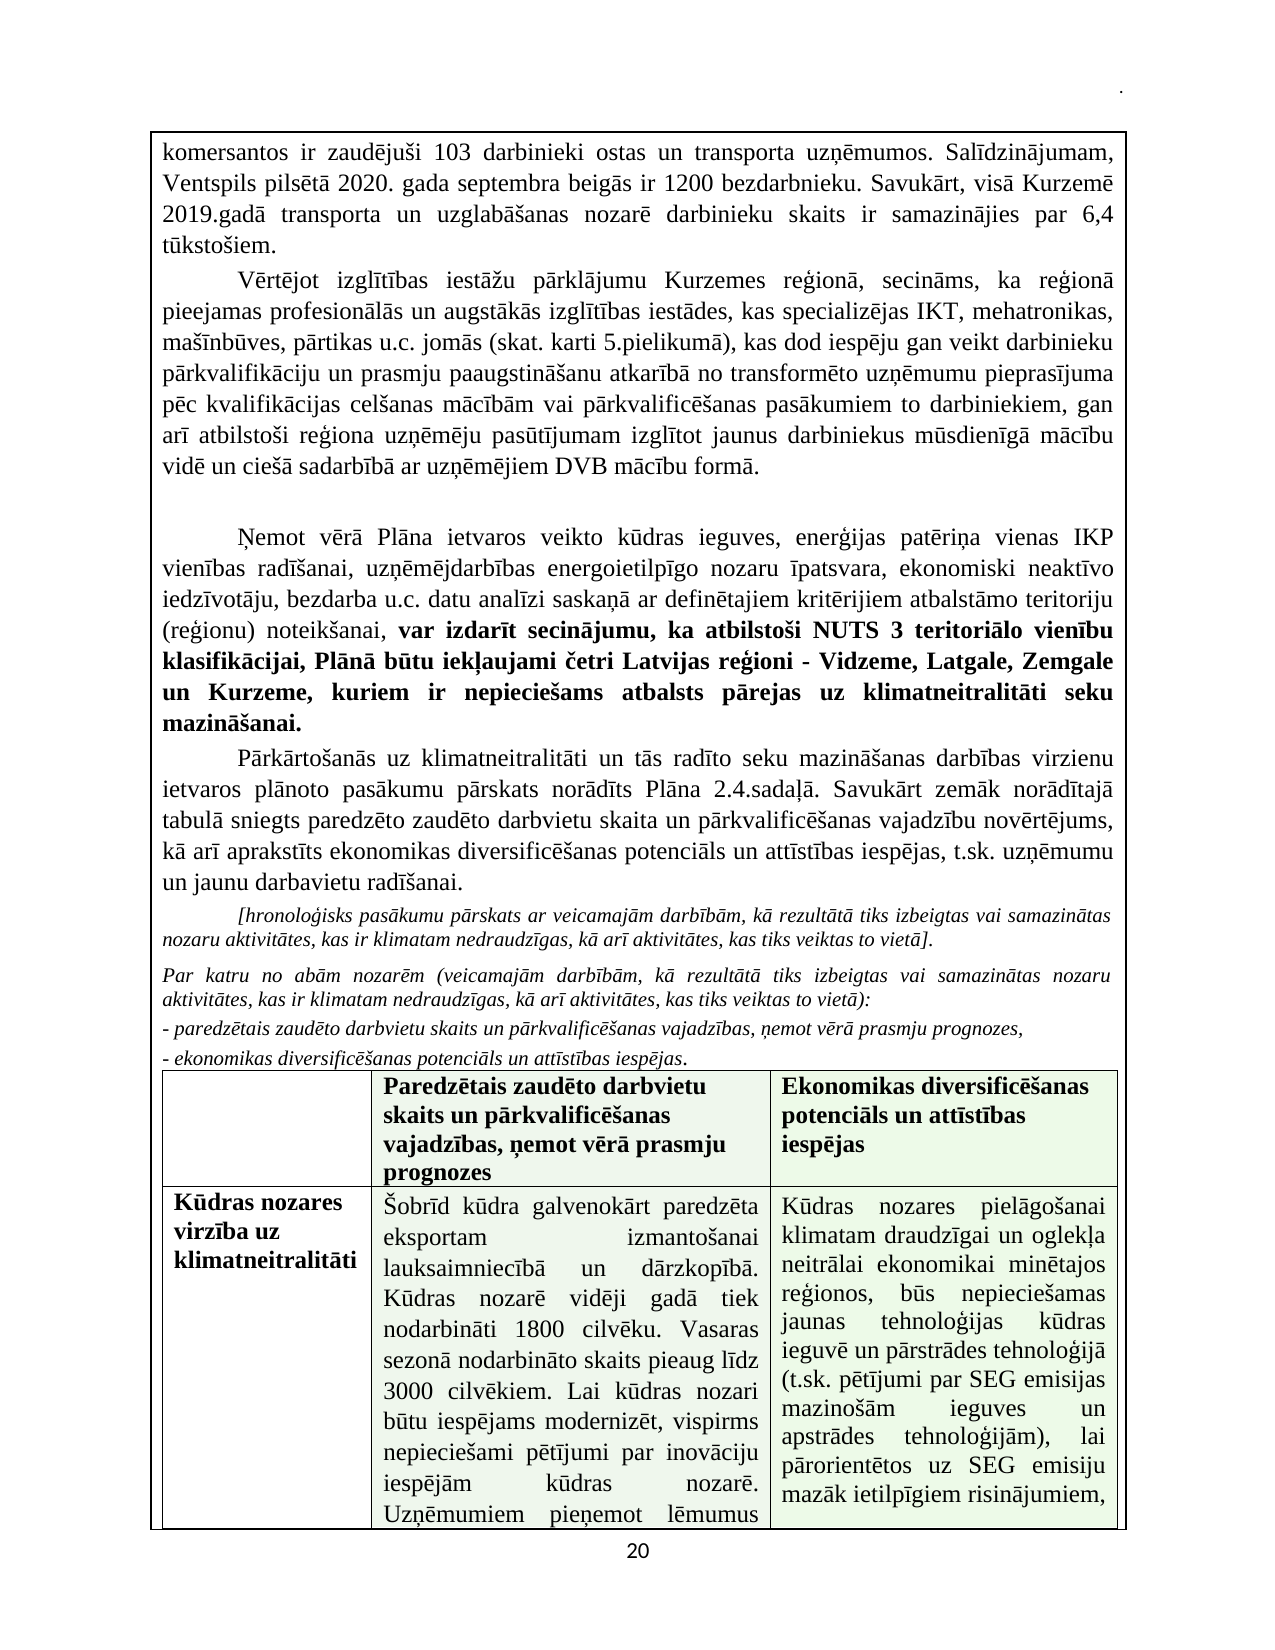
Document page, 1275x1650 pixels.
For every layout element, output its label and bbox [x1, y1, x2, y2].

table_header [152, 133, 1125, 1528]
